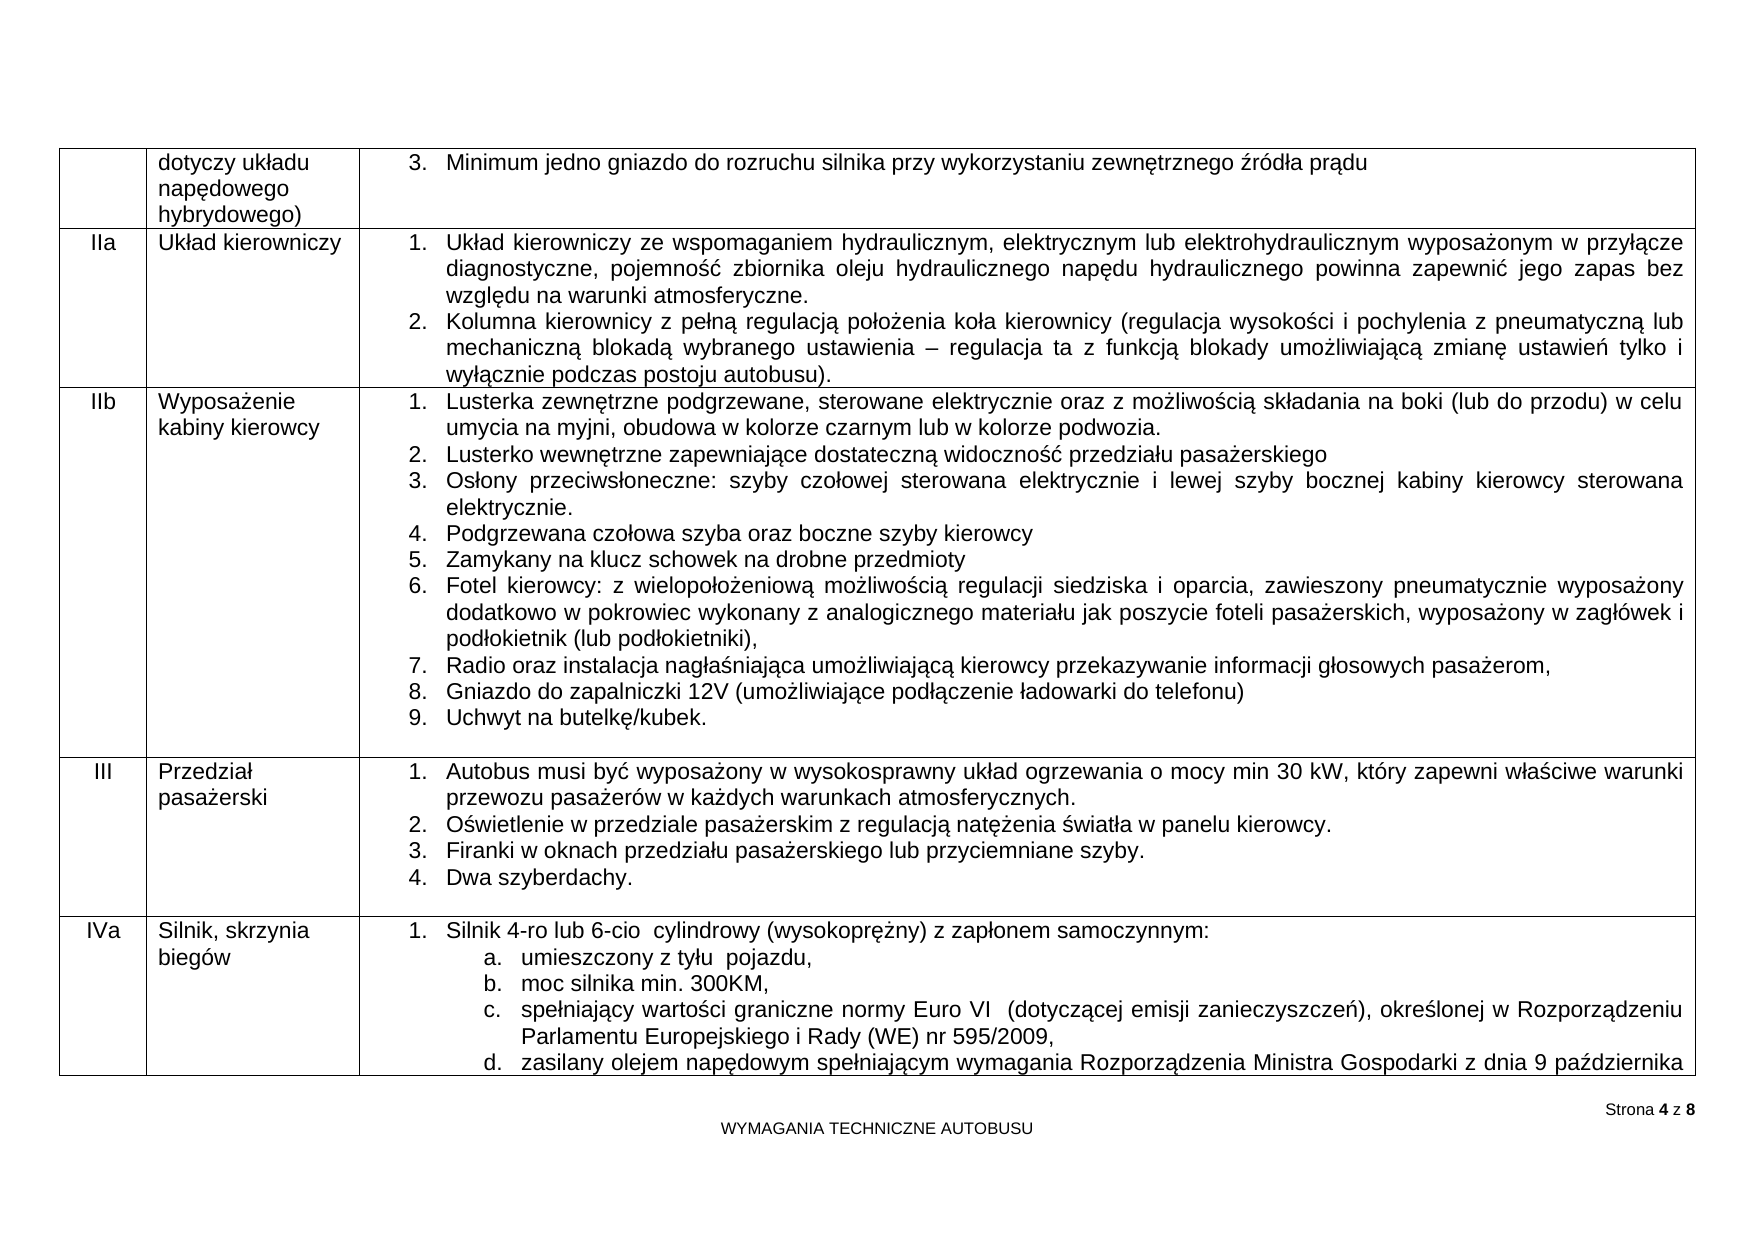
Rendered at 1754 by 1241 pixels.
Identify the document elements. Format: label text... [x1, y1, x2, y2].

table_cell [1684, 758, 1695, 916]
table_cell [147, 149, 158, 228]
table_cell IIa [60, 229, 146, 387]
table_cell III [60, 758, 146, 916]
table_cell Układ kierowniczy [147, 229, 359, 387]
table_cell IIb [60, 388, 146, 757]
table_cell Ie [60, 149, 146, 228]
table_cell Przedział pasażerski [147, 758, 359, 916]
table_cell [147, 917, 359, 1075]
table_cell IVa [60, 917, 146, 1075]
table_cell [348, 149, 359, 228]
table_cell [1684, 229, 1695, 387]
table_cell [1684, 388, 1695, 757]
table_cell Wyposażenie kabiny kierowcy [147, 388, 359, 757]
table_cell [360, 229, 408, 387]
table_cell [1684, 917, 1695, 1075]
